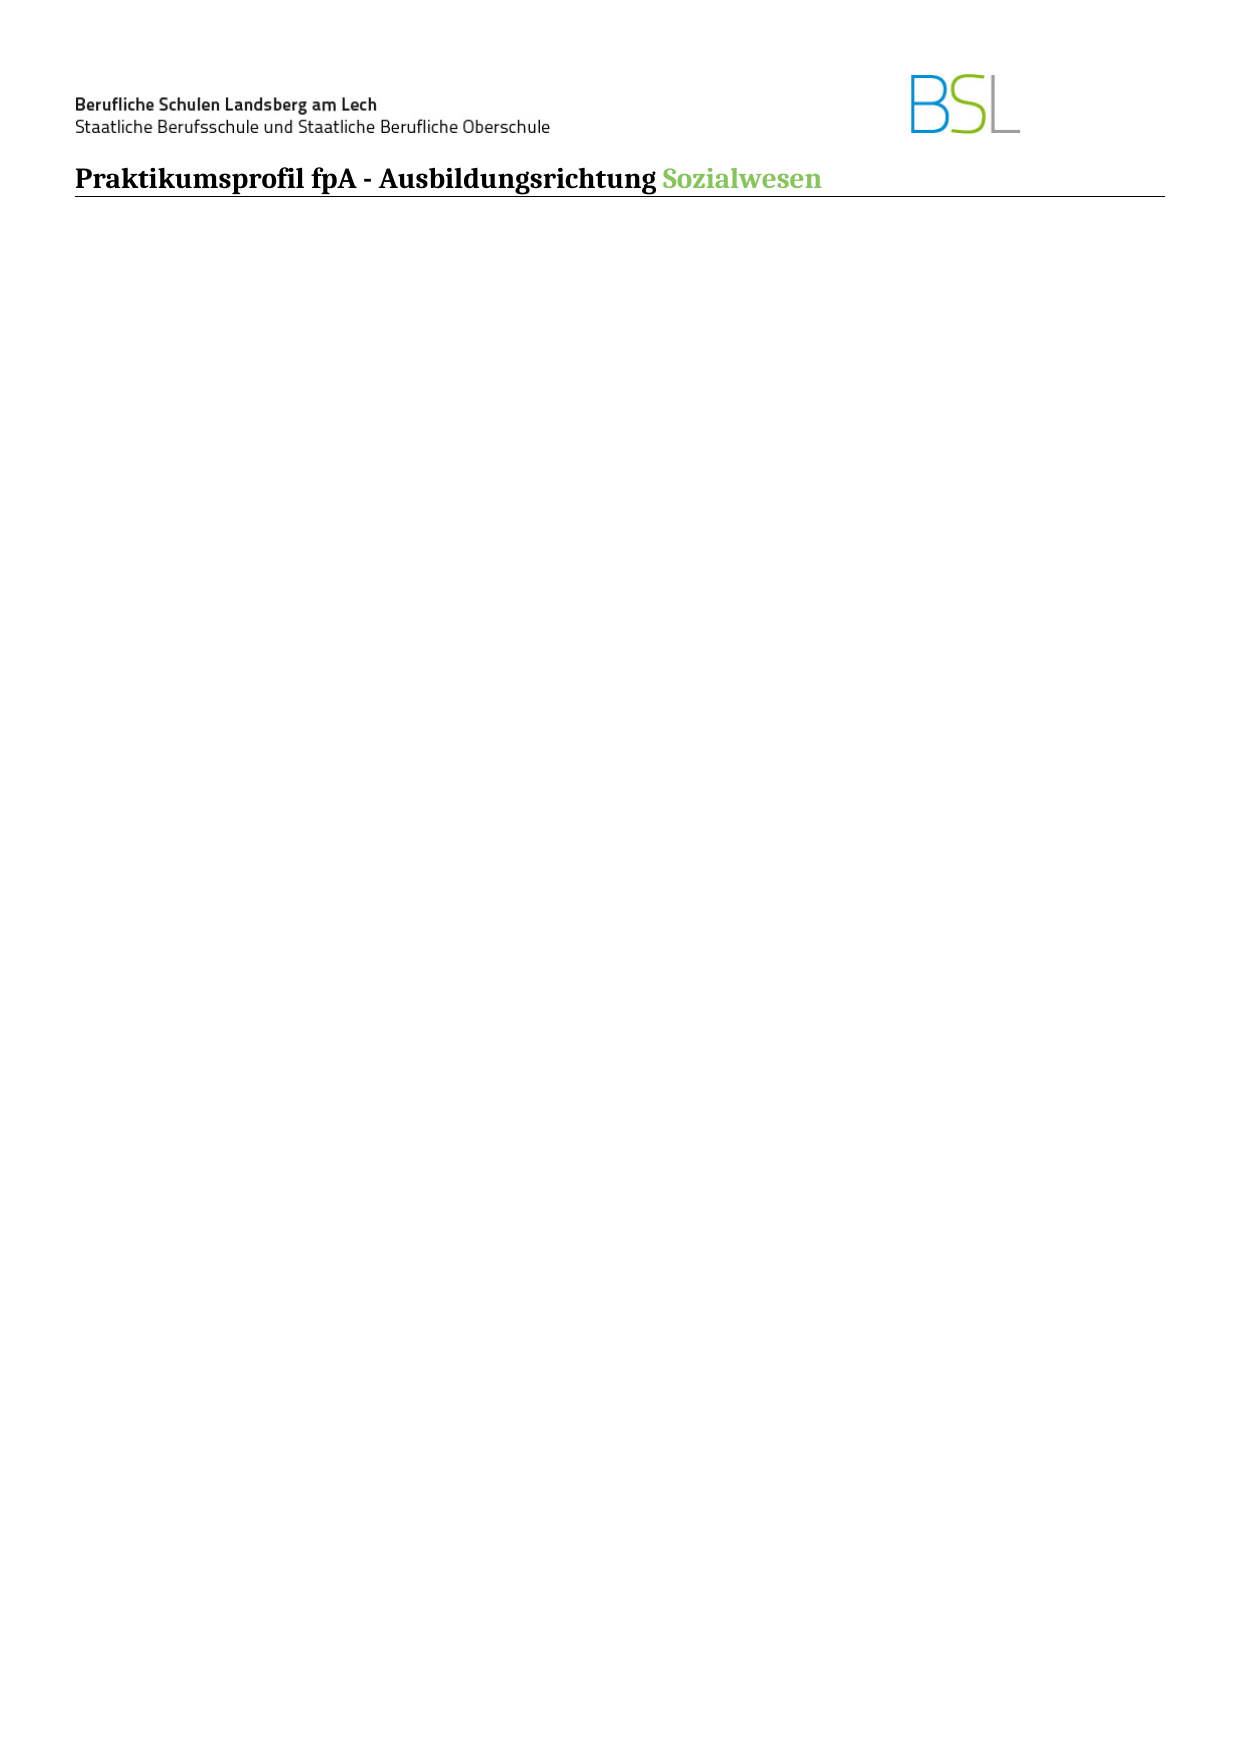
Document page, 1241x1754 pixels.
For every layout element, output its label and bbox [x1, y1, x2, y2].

picture [75, 73, 1021, 134]
picture [915, 105, 945, 129]
picture [915, 79, 943, 102]
